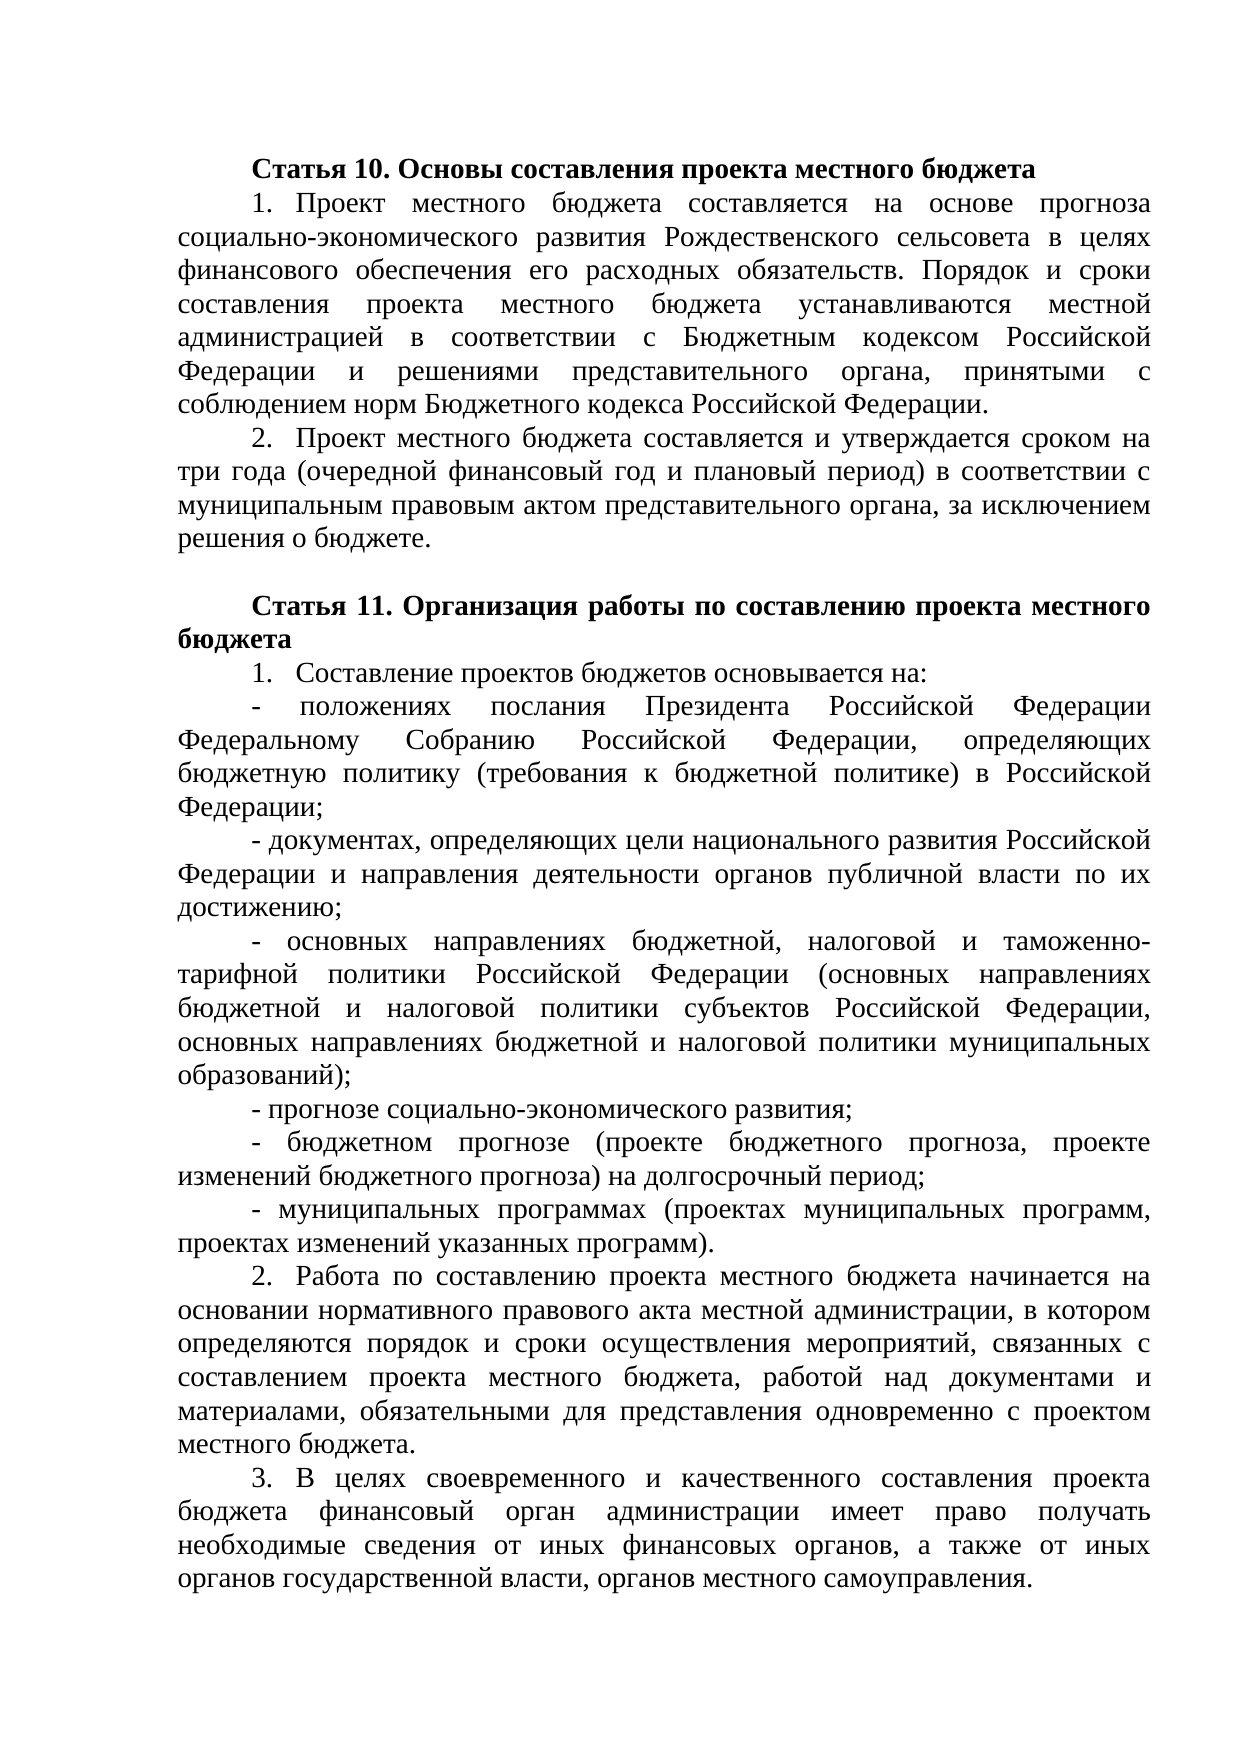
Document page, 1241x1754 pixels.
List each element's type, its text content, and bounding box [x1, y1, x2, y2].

text - бюджетном прогнозе (проекте бюджетного прогноза, проекте изменений бюджетного прогноза) на долгосрочный период; [177, 1124, 1152, 1191]
text - муниципальных программах (проектах муниципальных программ, проектах изменений указанных программ). [177, 1191, 1152, 1258]
text - положениях послания Президента Российской Федерации Федеральному Собранию Российской Федерации, определяющих бюджетную политику (требования к бюджетной политике) в Российской Федерации; [177, 688, 1152, 822]
text Статья 11. Организация работы по составлению проекта местного бюджета [177, 588, 1152, 655]
text - прогнозе социально-экономического развития; [177, 1091, 1152, 1124]
list Составление проектов бюджетов основывается на: [177, 655, 1152, 688]
list - основных направлениях бюджетной, налоговой и таможенно-тарифной политики Российской Федерации (основных направлениях бюджетной и налоговой политики субъектов Российской Федерации, основных направлениях бюджетной и налоговой политики муниципальных образований); [177, 923, 1152, 1091]
list Проект местного бюджета составляется и утверждается сроком на три года (очередной финансовый год и плановый период) в соответствии с муниципальным правовым актом представительного органа, за исключением решения о бюджете. [177, 420, 1152, 554]
text - документах, определяющих цели национального развития Российской Федерации и направления деятельности органов публичной власти по их достижению; [177, 822, 1152, 923]
text Статья 10. Основы составления проекта местного бюджета [177, 152, 1152, 185]
list Работа по составлению проекта местного бюджета начинается на основании нормативного правового акта местной администрации, в котором определяются порядок и сроки осуществления мероприятий, связанных с составлением проекта местного бюджета, работой над документами и материалами, обязательными для представления одновременно с проектом местного бюджета. [177, 1258, 1152, 1460]
list Проект местного бюджета составляется на основе прогноза социально-экономического развития Рождественского сельсовета в целях финансового обеспечения его расходных обязательств. Порядок и сроки составления проекта местного бюджета устанавливаются местной администрацией в соответствии с Бюджетным кодексом Российской Федерации и решениями представительного органа, принятыми с соблюдением норм Бюджетного кодекса Российской Федерации. [177, 185, 1152, 420]
list В целях своевременного и качественного составления проекта бюджета финансовый орган администрации имеет право получать необходимые сведения от иных финансовых органов, а также от иных органов государственной власти, органов местного самоуправления. [177, 1460, 1152, 1594]
